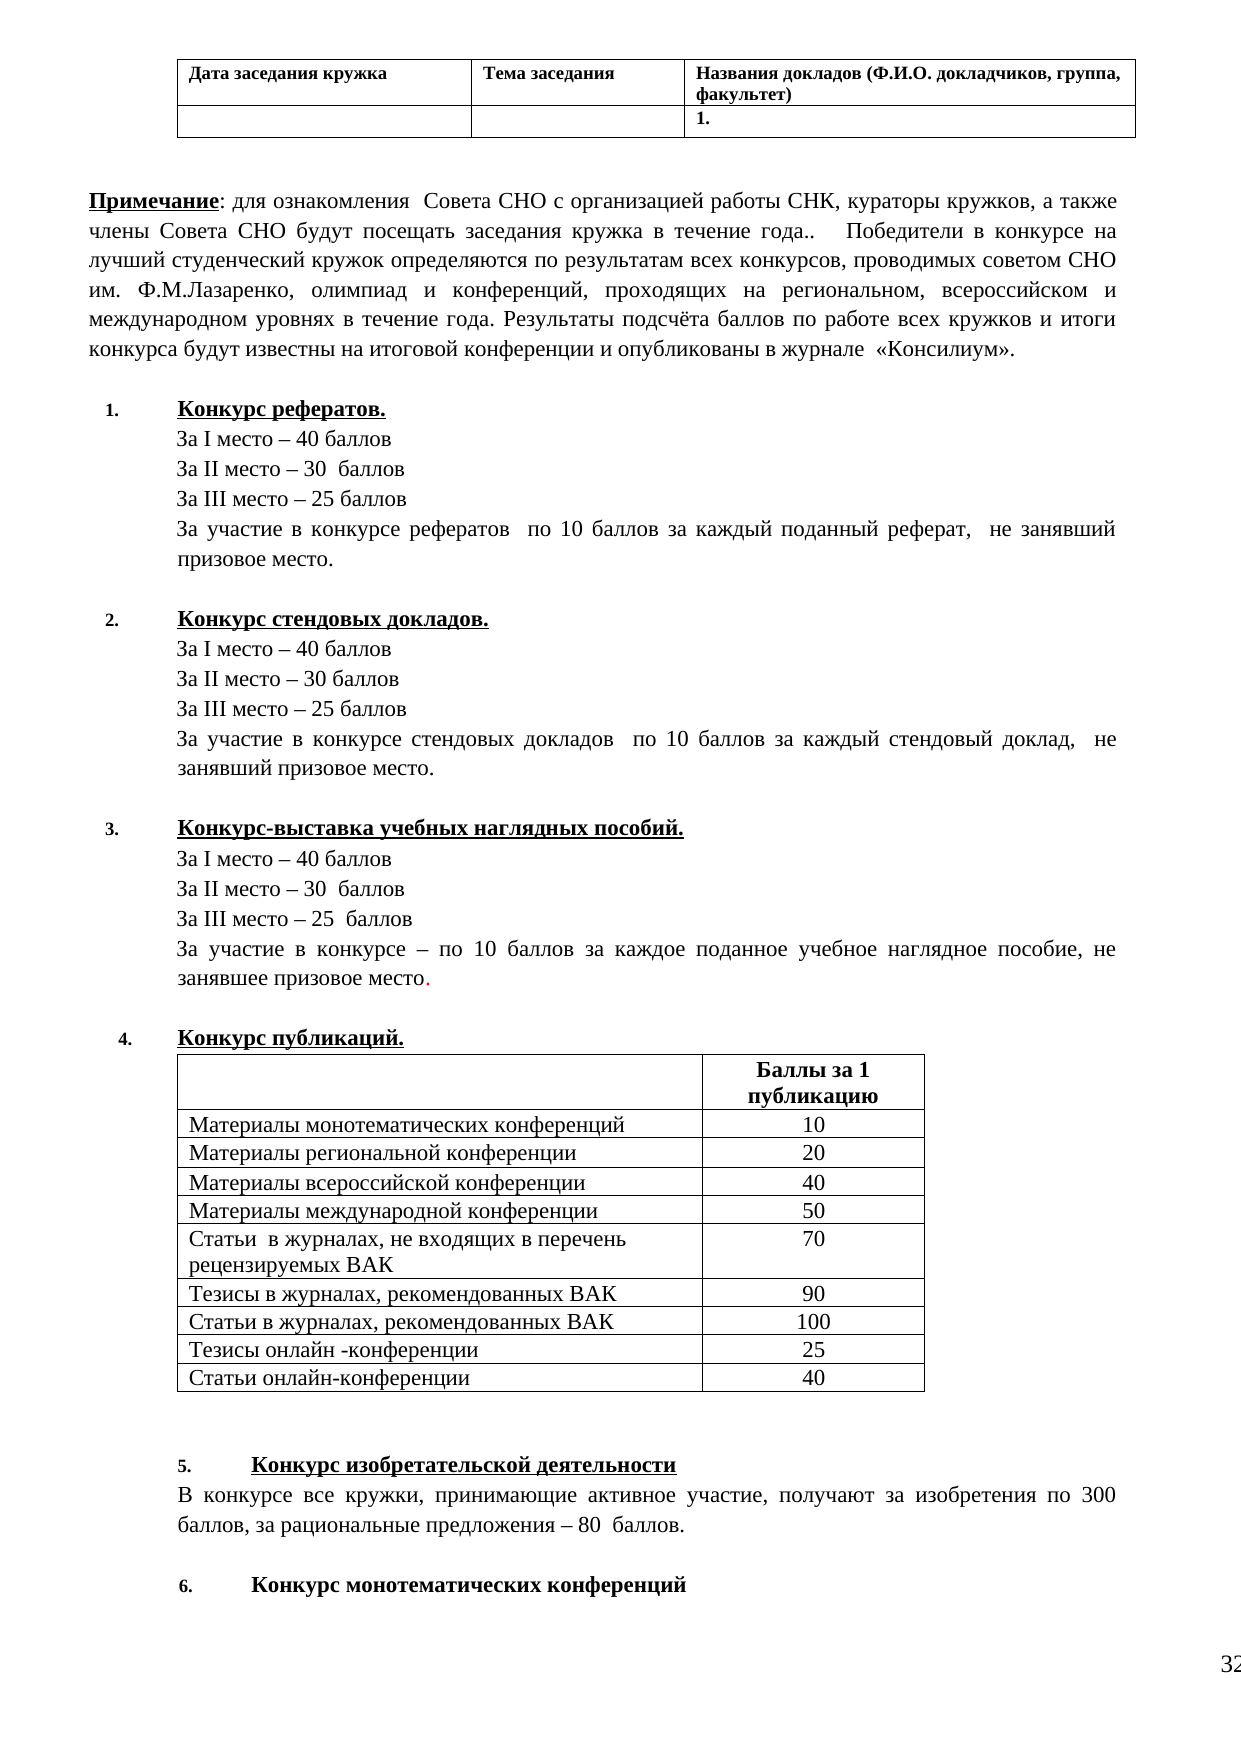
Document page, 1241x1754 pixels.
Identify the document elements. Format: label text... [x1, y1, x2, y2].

list Конкурс изобретательской деятельности [177, 1451, 1122, 1477]
text За I место – 40 баллов [176, 425, 1118, 452]
text За III место – 25 баллов [176, 695, 1118, 721]
list Конкурс публикаций. [118, 1024, 1122, 1051]
text Примечание: для ознакомления Совета СНО с организацией работы СНК, кураторы кружков, а также члены Совета СНО будут посещать заседания кружка в течение года.. Победители в конкурсе на лучший студенческий кружок определяются по результатам всех конкурсов, проводимых советом СНО им. Ф.М.Лазаренко, олимпиад и конференций, проходящих на региональном, всероссийском и международном уровнях в течение года. Результаты подсчёта баллов по работе всех кружков и итоги конкурса будут известны на итоговой конференции и опубликованы в журнале «Консилиум». [88, 187, 1118, 361]
text За участие в конкурсе стендовых докладов по 10 баллов за каждый стендовый доклад, не занявший призовое место. [176, 725, 1118, 781]
table_cell Статьи онлайн-конференции [178, 1364, 702, 1391]
table_cell 40 [703, 1168, 924, 1195]
table_cell Тезисы в журналах, рекомендованных ВАК [178, 1279, 702, 1306]
table_header Тема заседания [472, 60, 684, 105]
table_cell Материалы международной конференции [178, 1196, 702, 1223]
table_header Названия докладов (Ф.И.О. докладчиков, группа, факультет) [685, 60, 1135, 105]
table_cell Материалы всероссийской конференции [178, 1168, 702, 1195]
text За участие в конкурсе рефератов по 10 баллов за каждый поданный реферат, не занявший призовое место. [176, 515, 1118, 571]
table_cell Статьи в журналах, не входящих в перечень рецензируемых ВАК [178, 1224, 702, 1278]
table_cell 20 [703, 1138, 924, 1167]
table_header Баллы за 1 публикацию [703, 1055, 924, 1109]
table_cell [178, 106, 471, 137]
table_cell [472, 106, 684, 137]
table_cell 1. [685, 106, 1135, 137]
table_cell 10 [703, 1110, 924, 1137]
table_cell Материалы монотематических конференций [178, 1110, 702, 1137]
list Конкурс-выставка учебных наглядных пособий. [105, 814, 1122, 841]
text За II место – 30 баллов [176, 455, 1118, 482]
list Конкурс стендовых докладов. [105, 605, 1122, 631]
text За II место – 30 баллов [176, 875, 1118, 901]
table_cell Тезисы онлайн -конференции [178, 1335, 702, 1362]
table_header Дата заседания кружка [178, 60, 471, 105]
list Конкурс монотематических конференций [178, 1571, 1122, 1597]
table_cell 90 [703, 1279, 924, 1306]
table_cell Материалы региональной конференции [178, 1138, 702, 1167]
table_cell 25 [703, 1335, 924, 1362]
text За I место – 40 баллов [176, 845, 1118, 871]
text За II место – 30 баллов [176, 665, 1118, 691]
text В конкурсе все кружки, принимающие активное участие, получают за изобретения по 300 баллов, за рациональные предложения – 80 баллов. [177, 1481, 1118, 1537]
list Конкурс рефератов. [105, 395, 1122, 421]
table_cell 70 [703, 1224, 924, 1278]
table_cell Статьи в журналах, рекомендованных ВАК [178, 1307, 702, 1334]
table_cell 50 [703, 1196, 924, 1223]
text За участие в конкурсе – по 10 баллов за каждое поданное учебное наглядное пособие, не занявшее призовое место. [176, 935, 1118, 991]
text За III место – 25 баллов [176, 485, 1118, 512]
table_cell 40 [703, 1364, 924, 1391]
table_header [178, 1055, 702, 1109]
text За I место – 40 баллов [176, 635, 1118, 661]
text За III место – 25 баллов [176, 905, 1118, 931]
table_cell 100 [703, 1307, 924, 1334]
